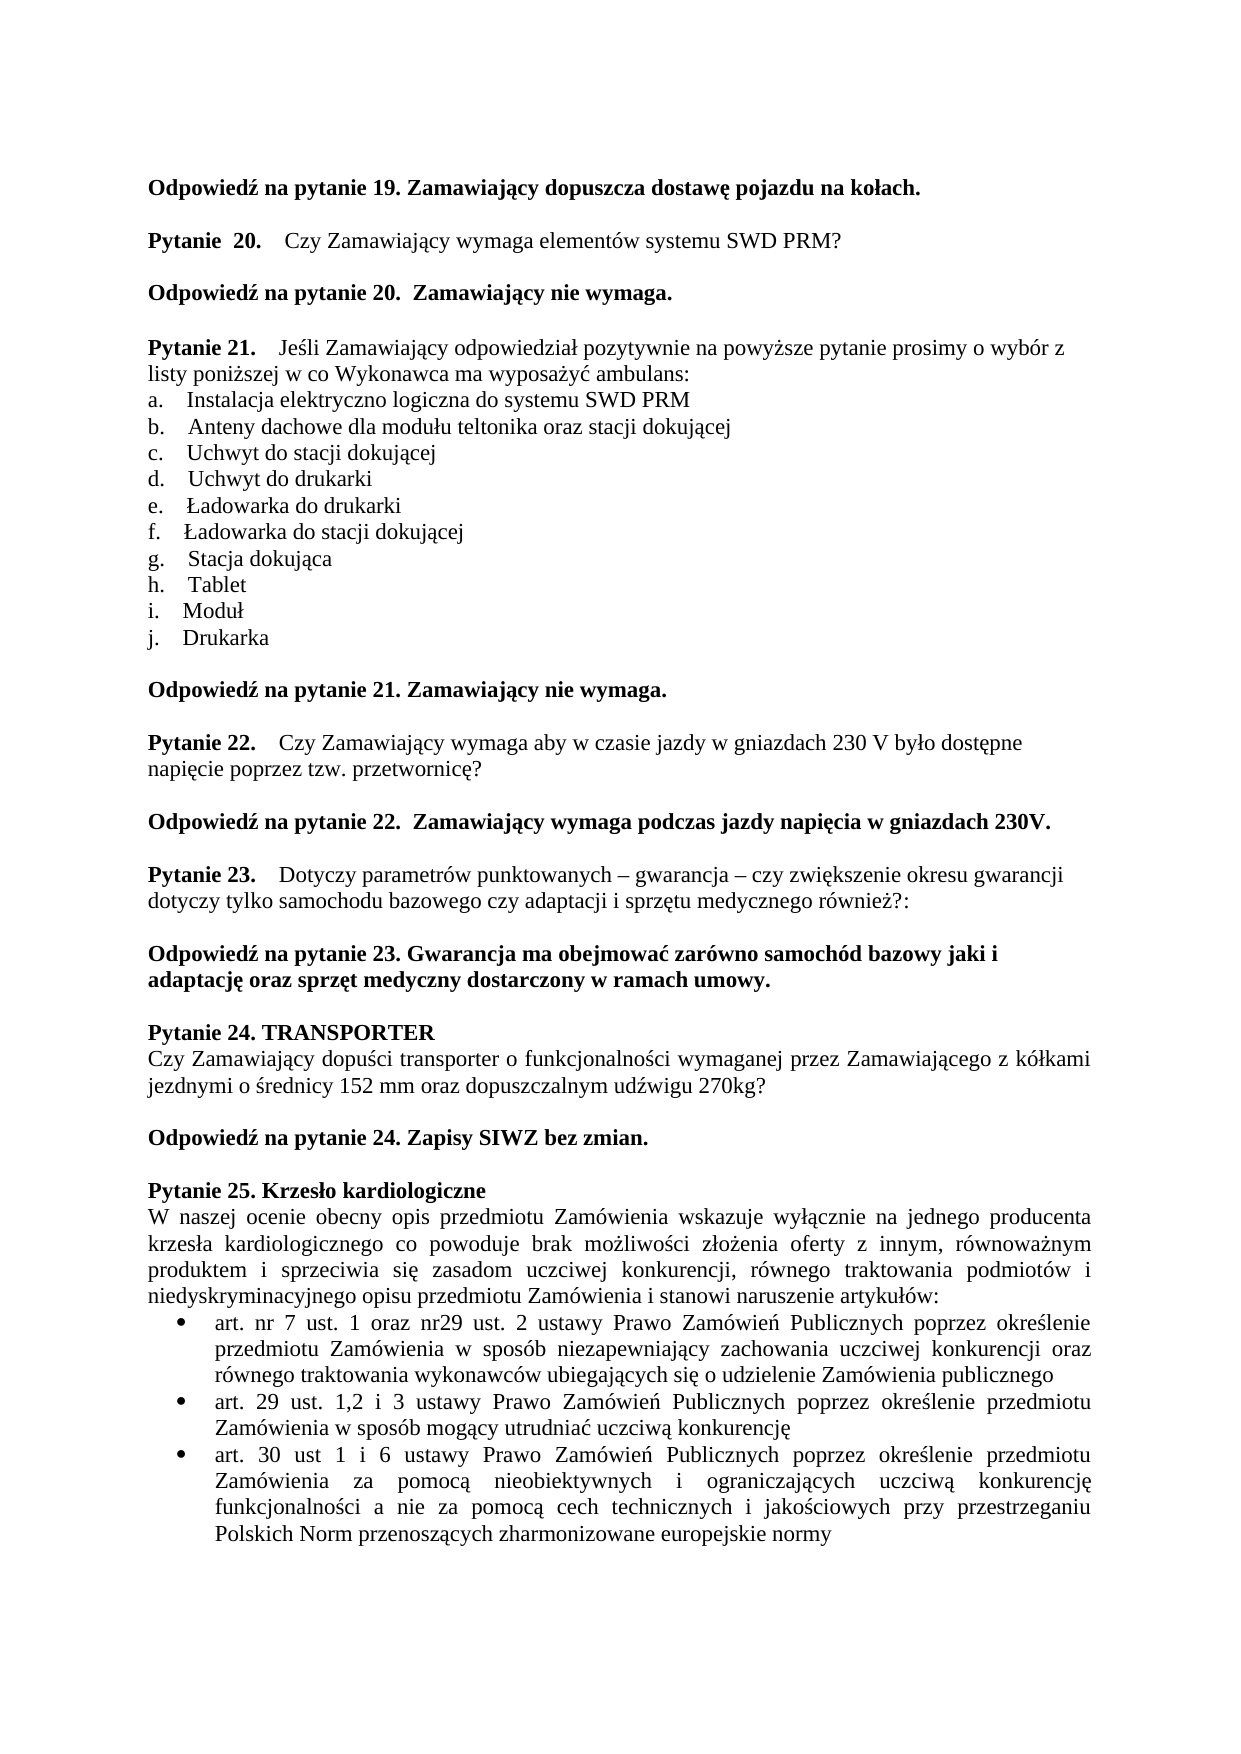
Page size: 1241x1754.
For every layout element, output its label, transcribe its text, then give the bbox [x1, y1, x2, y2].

text Czy Zamawiający dopuści transporter o funkcjonalności wymaganej przez Zamawiającego z kółkami jezdnymi o średnicy 152 mm oraz dopuszczalnym udźwigu 270kg? [148, 1045, 1093, 1098]
text Odpowiedź na pytanie 21. Zamawiający nie wymaga. [148, 676, 1093, 703]
text Odpowiedź na pytanie 19. Zamawiający dopuszcza dostawę pojazdu na kołach. [148, 174, 1093, 200]
text Pytanie 24. TRANSPORTER [148, 1019, 1093, 1045]
list art. 29 ust. 1,2 i 3 ustawy Prawo Zamówień Publicznych poprzez określenie przedmiotu Zamówienia w sposób mogący utrudniać uczciwą konkurencję [177, 1388, 1093, 1441]
text Odpowiedź na pytanie 23. Gwarancja ma obejmować zarówno samochód bazowy jaki i adaptację oraz sprzęt medyczny dostarczony w ramach umowy. [148, 940, 1093, 993]
text Odpowiedź na pytanie 20. Zamawiający nie wymaga. [148, 279, 1093, 334]
list art. nr 7 ust. 1 oraz nr29 ust. 2 ustawy Prawo Zamówień Publicznych poprzez określenie przedmiotu Zamówienia w sposób niezapewniający zachowania uczciwej konkurencji oraz równego traktowania wykonawców ubiegających się o udzielenie Zamówienia publicznego [177, 1309, 1093, 1388]
text Pytanie 20. Czy Zamawiający wymaga elementów systemu SWD PRM? [148, 200, 1093, 253]
text Pytanie 23. Dotyczy parametrów punktowanych – gwarancja – czy zwiększenie okresu gwarancji dotyczy tylko samochodu bazowego czy adaptacji i sprzętu medycznego również?: [148, 834, 1093, 913]
text Odpowiedź na pytanie 24. Zapisy SIWZ bez zmian. [148, 1124, 1093, 1151]
text Pytanie 22. Czy Zamawiający wymaga aby w czasie jazdy w gniazdach 230 V było dostępne napięcie poprzez tzw. przetwornicę? [148, 703, 1093, 782]
text W naszej ocenie obecny opis przedmiotu Zamówienia wskazuje wyłącznie na jednego producenta krzesła kardiologicznego co powoduje brak możliwości złożenia oferty z innym, równoważnym produktem i sprzeciwia się zasadom uczciwej konkurencji, równego traktowania podmiotów i niedyskryminacyjnego opisu przedmiotu Zamówienia i stanowi naruszenie artykułów: [148, 1203, 1093, 1309]
list art. 30 ust 1 i 6 ustawy Prawo Zamówień Publicznych poprzez określenie przedmiotu Zamówienia za pomocą nieobiektywnych i ograniczających uczciwą konkurencję funkcjonalności a nie za pomocą cech technicznych i jakościowych przy przestrzeganiu Polskich Norm przenoszących zharmonizowane europejskie normy [177, 1441, 1093, 1546]
text Odpowiedź na pytanie 22. Zamawiający wymaga podczas jazdy napięcia w gniazdach 230V. [148, 808, 1093, 834]
text Pytanie 25. Krzesło kardiologiczne [148, 1177, 1093, 1203]
text Pytanie 21. Jeśli Zamawiający odpowiedział pozytywnie na powyższe pytanie prosimy o wybór z listy poniższej w co Wykonawca ma wyposażyć ambulans: a. Instalacja elektryczno logiczna do systemu SWD PRM b. Anteny dachowe dla modułu teltonika oraz stacji dokującej c. Uchwyt do stacji dokującej d. Uchwyt do drukarki e. Ładowarka do drukarki f. Ładowarka do stacji dokującej g. Stacja dokująca h. Tablet i. Moduł j. Drukarka [148, 334, 1093, 650]
